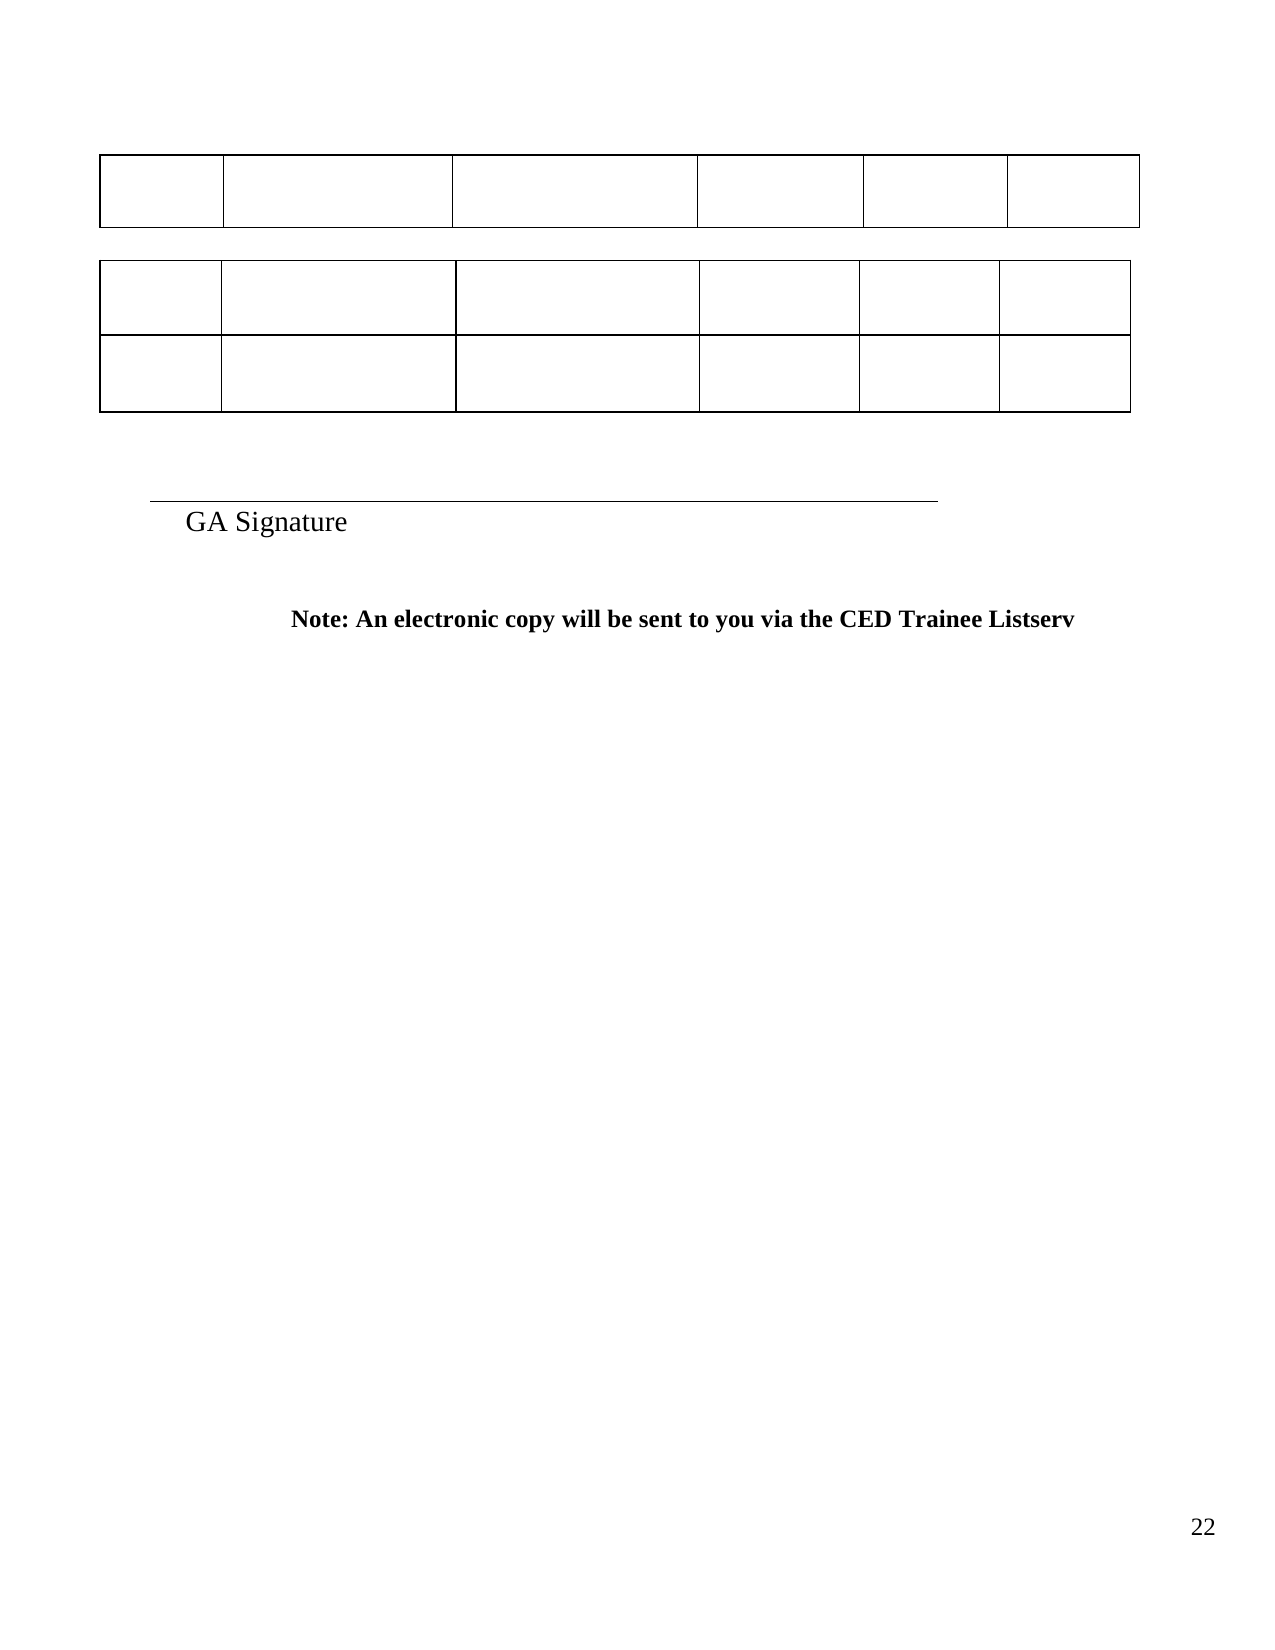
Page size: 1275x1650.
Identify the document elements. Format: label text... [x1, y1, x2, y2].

table_cell [457, 336, 699, 411]
text Note: An electronic copy will be sent to you via the CED Trainee Listserv [291, 604, 1227, 633]
table_cell [700, 336, 859, 411]
table_header [1000, 261, 1130, 334]
table_cell [1000, 336, 1130, 411]
table_header [101, 261, 221, 334]
table_cell [864, 156, 1007, 226]
table_header [222, 261, 455, 334]
table_cell [224, 156, 452, 226]
table_header [860, 261, 999, 334]
table_cell [698, 156, 863, 226]
table_header [457, 261, 699, 334]
table_header [700, 261, 859, 334]
table_cell [222, 336, 455, 411]
table_cell [860, 336, 999, 411]
text GA Signature [185, 504, 1227, 538]
table_cell [1008, 156, 1139, 226]
table_cell [453, 156, 697, 226]
table_cell [101, 336, 221, 411]
table_cell [101, 156, 223, 226]
